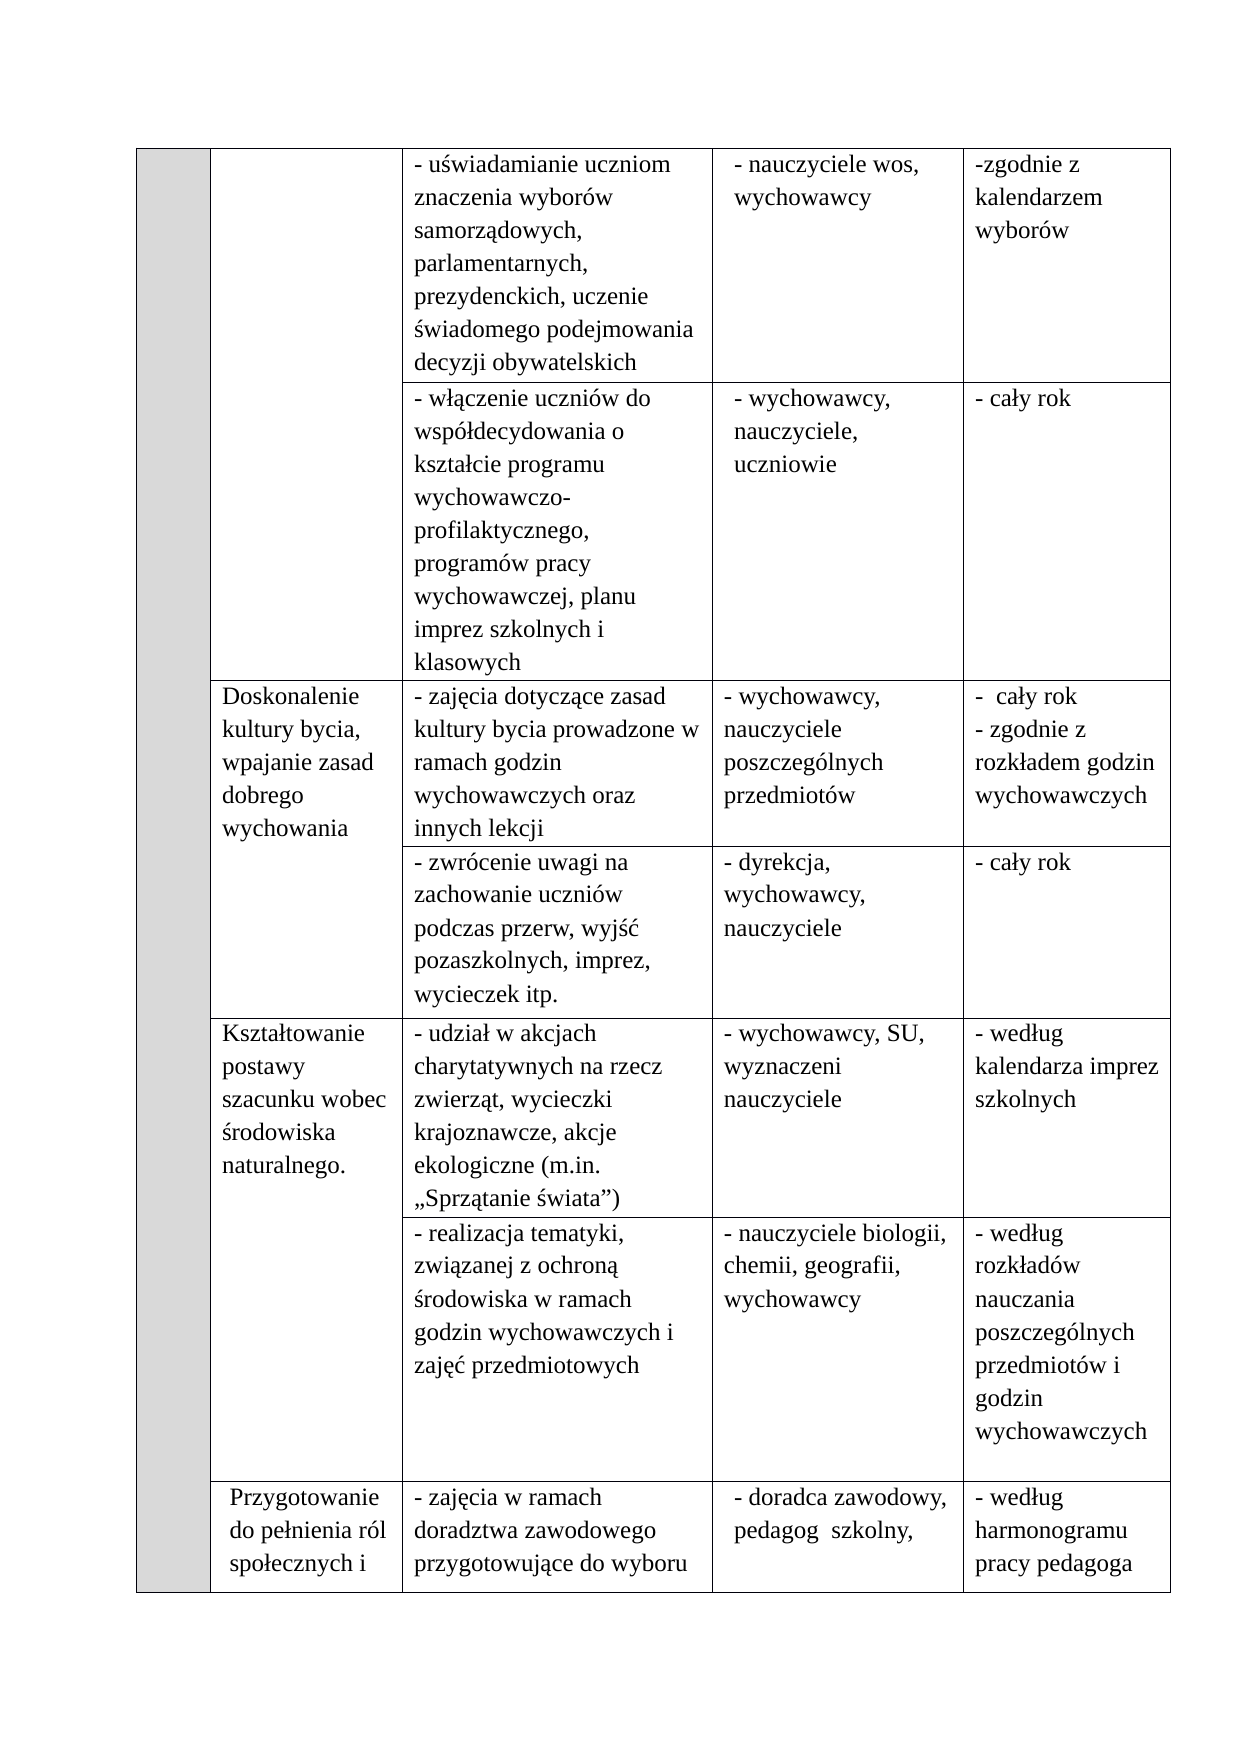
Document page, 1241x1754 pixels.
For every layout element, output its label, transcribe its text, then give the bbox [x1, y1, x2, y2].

table_cell Doskonalenie kultury bycia, wpajanie zasad dobrego wychowania [211, 681, 402, 1017]
table_cell - uświadamianie uczniom znaczenia wyborów samorządowych, parlamentarnych, prezydenckich, uczenie świadomego podejmowania decyzji obywatelskich [403, 149, 712, 382]
table_cell - według kalendarza imprez szkolnych [964, 1019, 1170, 1217]
table_cell - wychowawcy, nauczyciele poszczególnych przedmiotów [713, 681, 963, 846]
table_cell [713, 1482, 963, 1592]
table_cell - wychowawcy, nauczyciele, uczniowie [713, 383, 963, 680]
table_cell - udział w akcjach charytatywnych na rzecz zwierząt, wycieczki krajoznawcze, akcje ekologiczne (m.in. „Sprzątanie świata”) [403, 1019, 712, 1217]
table_cell - włączenie uczniów do współdecydowania o kształcie programu wychowawczo-profilaktycznego, programów pracy wychowawczej, planu imprez szkolnych i klasowych [403, 383, 712, 680]
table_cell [964, 1482, 1170, 1592]
table_cell - wychowawcy, SU, wyznaczeni nauczyciele [713, 1019, 963, 1217]
table_cell - cały rok [964, 383, 1170, 680]
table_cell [211, 149, 402, 680]
table_cell -zgodnie z kalendarzem wyborów [964, 149, 1170, 382]
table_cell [211, 1482, 402, 1592]
table_cell - zwrócenie uwagi na zachowanie uczniów podczas przerw, wyjść pozaszkolnych, imprez, wycieczek itp. [403, 847, 712, 1017]
table_cell - dyrekcja, wychowawcy, nauczyciele [713, 847, 963, 1017]
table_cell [403, 1482, 712, 1592]
table_cell - według rozkładów nauczania poszczególnych przedmiotów i godzin wychowawczych [964, 1218, 1170, 1481]
table_cell Kształtowanie postawy szacunku wobec środowiska naturalnego. [211, 1019, 402, 1481]
table_cell - nauczyciele wos, wychowawcy [713, 149, 963, 382]
table_cell - cały rok [964, 847, 1170, 1017]
table_cell - cały rok - zgodnie z rozkładem godzin wychowawczych [964, 681, 1170, 846]
table_cell - zajęcia dotyczące zasad kultury bycia prowadzone w ramach godzin wychowawczych oraz innych lekcji [403, 681, 712, 846]
table_cell - nauczyciele biologii, chemii, geografii, wychowawcy [713, 1218, 963, 1481]
table_cell - realizacja tematyki, związanej z ochroną środowiska w ramach godzin wychowawczych i zajęć przedmiotowych [403, 1218, 712, 1481]
